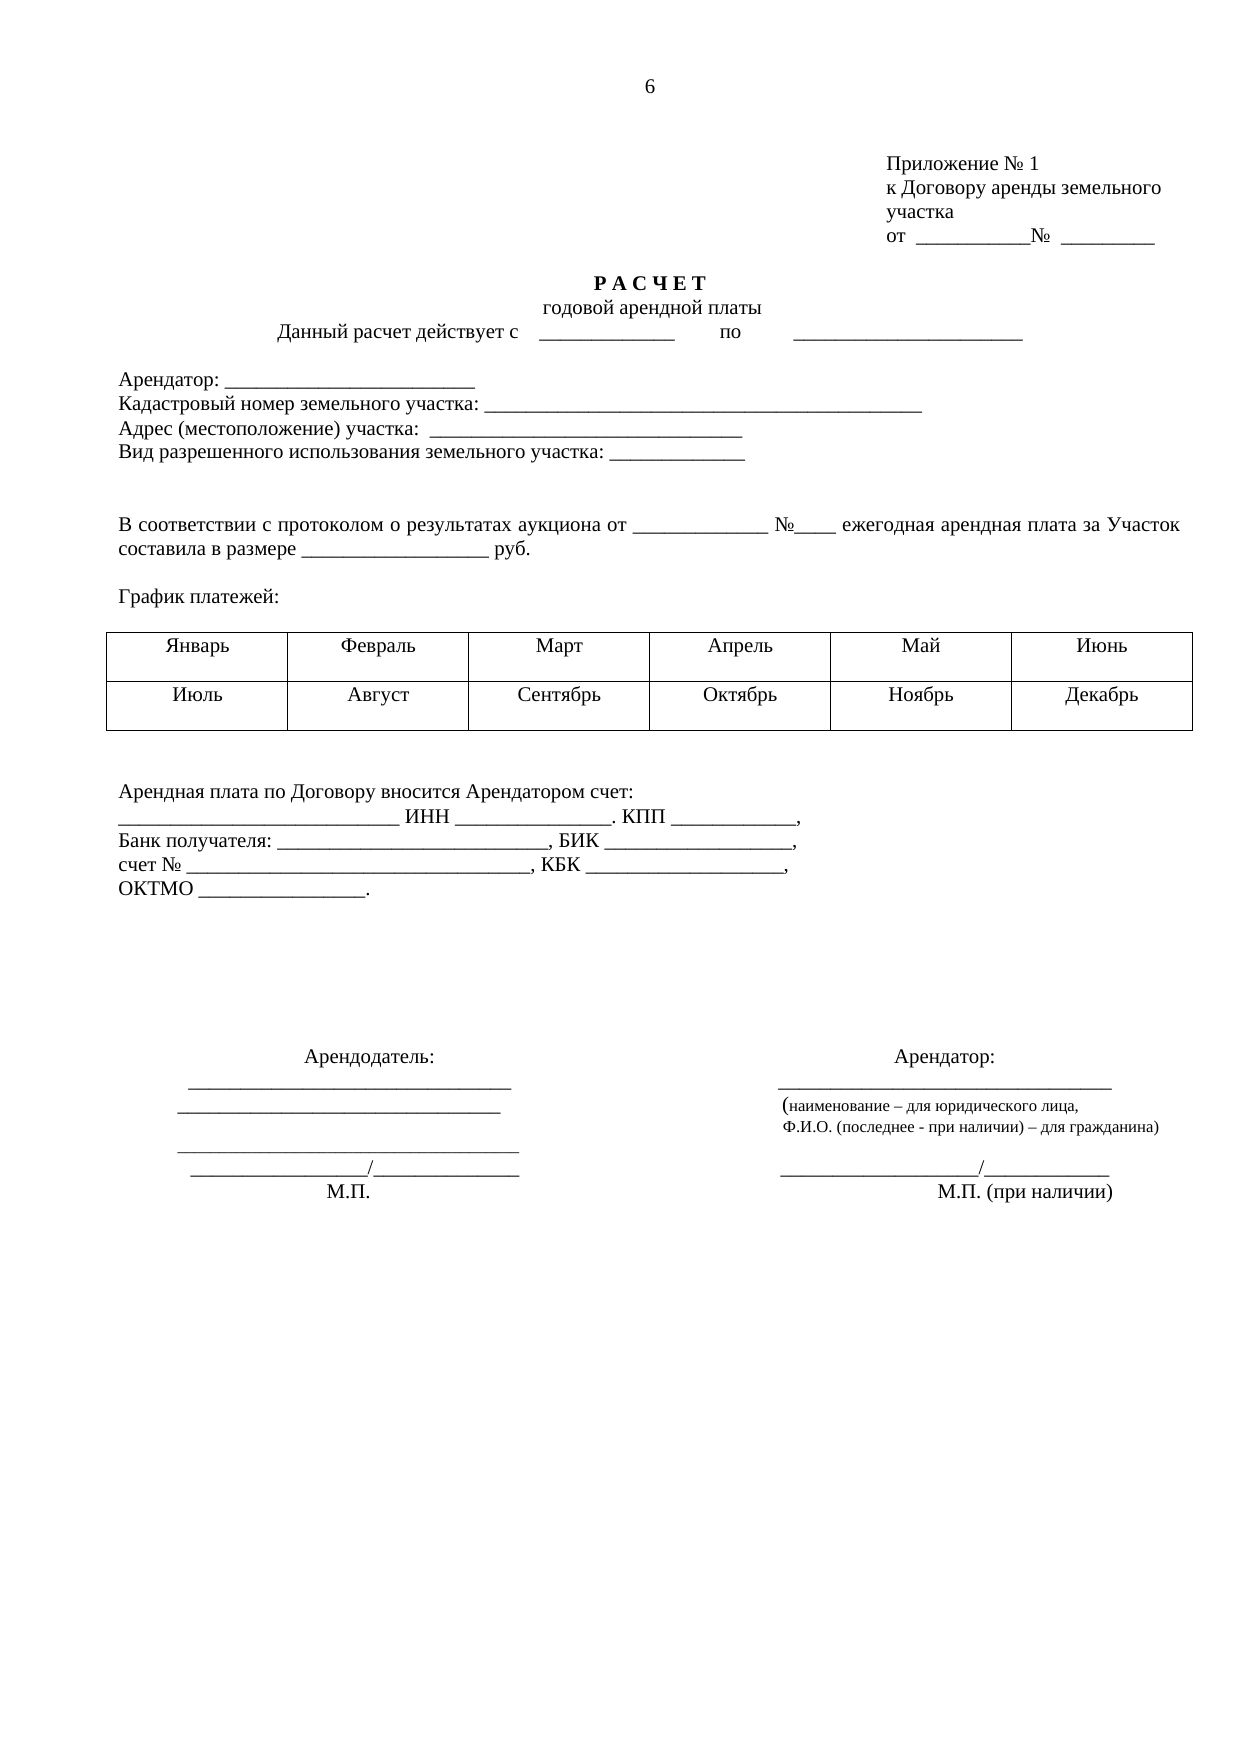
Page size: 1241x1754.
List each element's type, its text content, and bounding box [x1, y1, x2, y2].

text Банк получателя: __________________________, БИК __________________, [118, 828, 1181, 852]
text Арендодатель: Арендатор: [118, 1044, 1181, 1068]
table_cell Июль [107, 682, 287, 730]
table_header Январь [107, 633, 287, 681]
text Данный расчет действует с _____________ по ______________________ [118, 319, 1181, 343]
text Р А С Ч Е Т [118, 271, 1181, 295]
table_cell Сентябрь [469, 682, 649, 730]
text В соответствии с протоколом о результатах аукциона от _____________ №____ ежегодная арендная плата за Участок составила в размере __________________ руб. [118, 512, 1181, 560]
table_cell Ноябрь [831, 682, 1011, 730]
text Ф.И.О. (последнее - при наличии) – для гражданина) [561, 1116, 1181, 1136]
table_header Апрель [650, 633, 830, 681]
text Арендатор: ________________________ [118, 367, 1181, 391]
text _________________/______________ ___________________/____________ [118, 1155, 1181, 1179]
text _______________________________ (наименование – для юридического лица, [118, 1092, 1181, 1116]
table_cell Август [288, 682, 468, 730]
table_header Март [469, 633, 649, 681]
table_cell Декабрь [1012, 682, 1192, 730]
table_header Июнь [1012, 633, 1192, 681]
text ОКТМО ________________. [118, 876, 1181, 900]
text _______________________________ ________________________________ [118, 1068, 1181, 1092]
text Вид разрешенного использования земельного участка: _____________ [118, 439, 1181, 463]
table_header Май [831, 633, 1011, 681]
text Кадастровый номер земельного участка: __________________________________________ [118, 391, 1181, 415]
table_header Февраль [288, 633, 468, 681]
text График платежей: [118, 584, 1181, 608]
text _________________________________________ [177, 1136, 1181, 1155]
text счет № _________________________________, КБК ___________________, [118, 852, 1181, 876]
text М.П. М.П. (при наличии) [118, 1179, 1181, 1203]
text к Договору аренды земельного участка [886, 175, 1181, 223]
text Арендная плата по Договору вносится Арендатором счет: [118, 779, 1181, 803]
text годовой арендной платы [118, 295, 1181, 319]
text от ___________№ _________ [886, 223, 1181, 247]
text Приложение № 1 [886, 151, 1181, 175]
text ___________________________ ИНН _______________. КПП ____________, [118, 803, 1181, 828]
table_cell Октябрь [650, 682, 830, 730]
text Адрес (местоположение) участка: ______________________________ [118, 415, 1181, 439]
